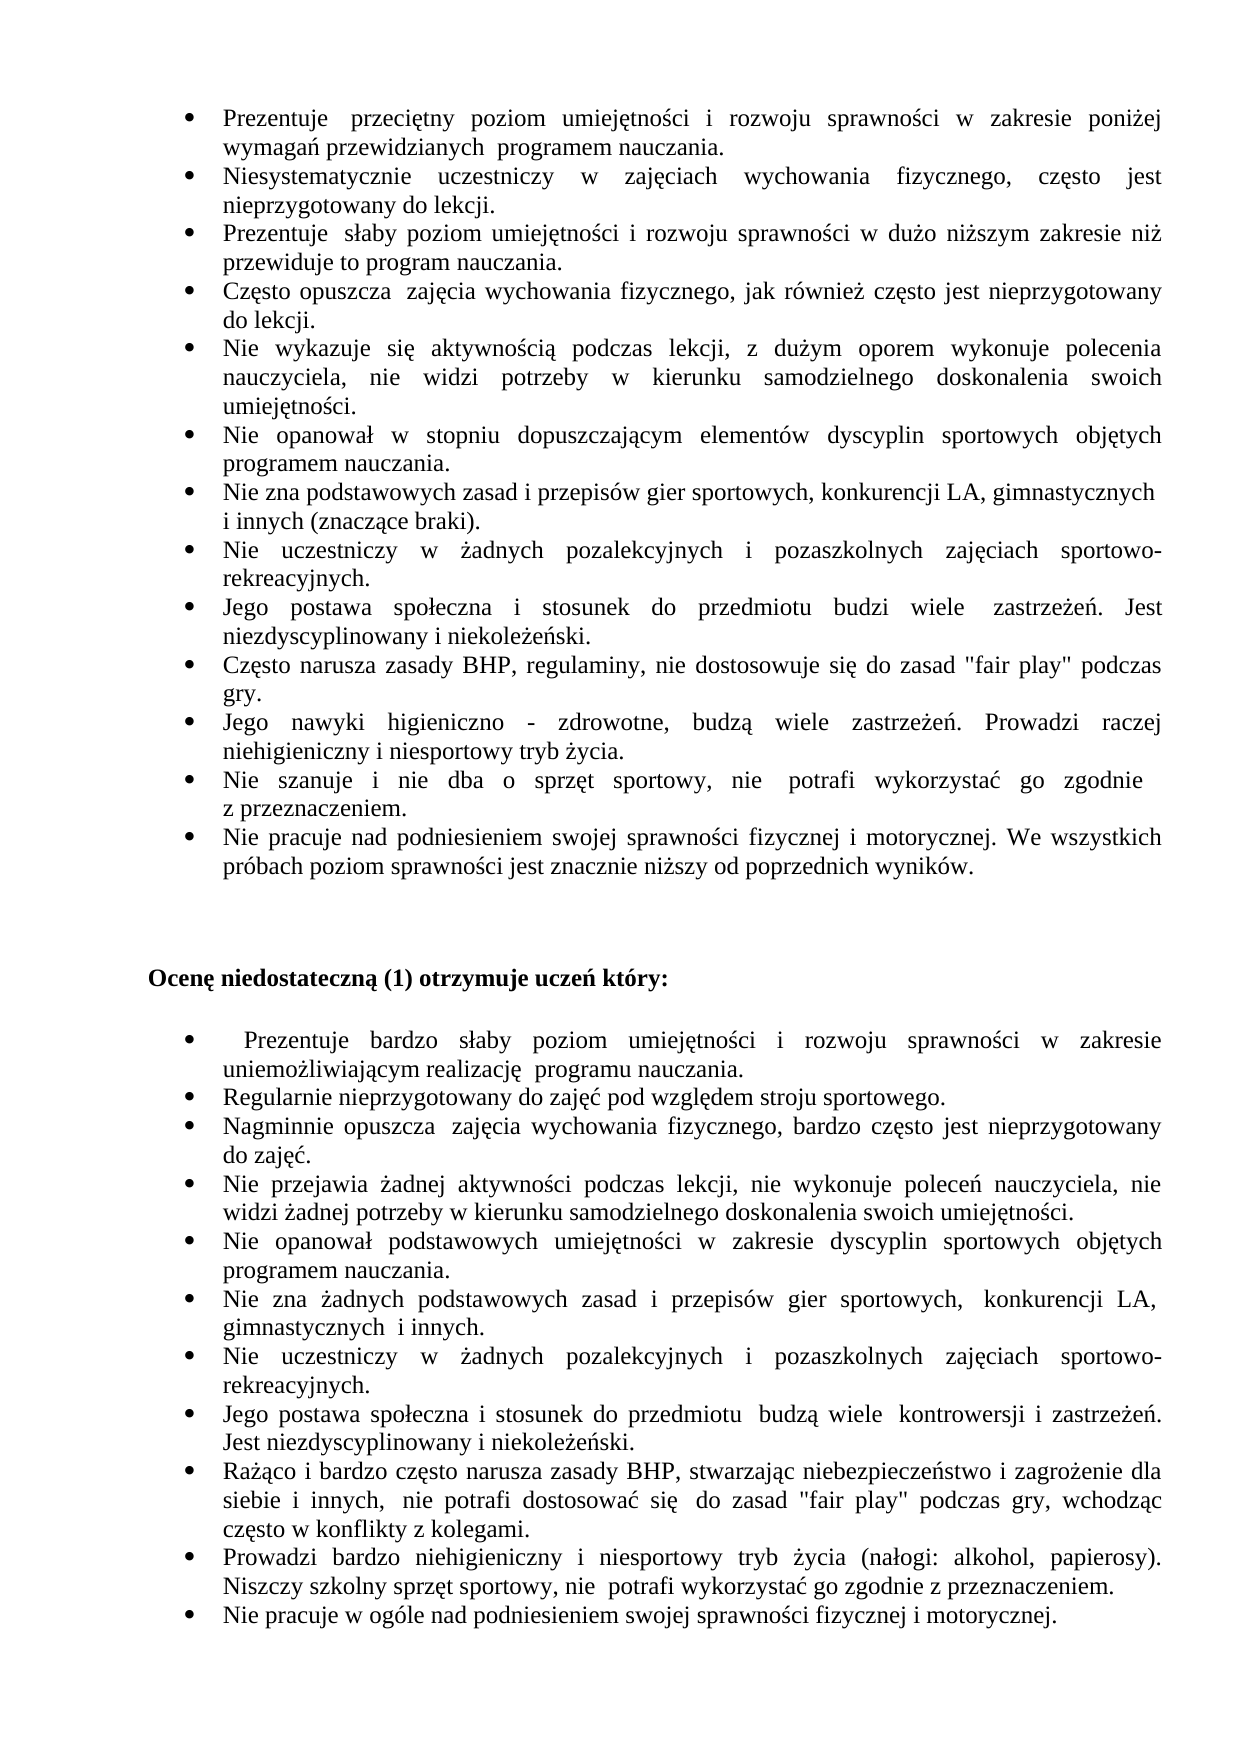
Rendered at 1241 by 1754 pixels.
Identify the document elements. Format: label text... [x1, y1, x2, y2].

list Nie opanował podstawowych umiejętności w zakresie dyscyplin sportowych objętych programem nauczania. [185, 1226, 1162, 1284]
list Nie przejawia żadnej aktywności podczas lekcji, nie wykonuje poleceń nauczyciela, nie widzi żadnej potrzeby w kierunku samodzielnego doskonalenia swoich umiejętności. [185, 1169, 1162, 1226]
list Nie zna żadnych podstawowych zasad i przepisów gier sportowych, konkurencji LA, gimnastycznych i innych. [185, 1284, 1162, 1341]
list Często opuszcza zajęcia wychowania fizycznego, jak również często jest nieprzygotowany do lekcji. [185, 276, 1162, 333]
list Nie pracuje nad podniesieniem swojej sprawności fizycznej i motorycznej. We wszystkich próbach poziom sprawności jest znacznie niższy od poprzednich wyników. [185, 822, 1162, 880]
list Nie szanuje i nie dba o sprzęt sportowy, nie potrafi wykorzystać go zgodnie z przeznaczeniem. [185, 765, 1162, 822]
list Jego postawa społeczna i stosunek do przedmiotu budzą wiele kontrowersji i zastrzeżeń. Jest niezdyscyplinowany i niekoleżeński. [185, 1399, 1162, 1456]
list Prezentuje przeciętny poziom umiejętności i rozwoju sprawności w zakresie poniżej wymagań przewidzianych programem nauczania. [185, 103, 1162, 161]
list Jego postawa społeczna i stosunek do przedmiotu budzi wiele zastrzeżeń. Jest niezdyscyplinowany i niekoleżeński. [185, 592, 1162, 650]
list Nie wykazuje się aktywnością podczas lekcji, z dużym oporem wykonuje polecenia nauczyciela, nie widzi potrzeby w kierunku samodzielnego doskonalenia swoich umiejętności. [185, 333, 1162, 420]
list Nie uczestniczy w żadnych pozalekcyjnych i pozaszkolnych zajęciach sportowo-rekreacyjnych. [185, 1341, 1162, 1399]
list Niesystematycznie uczestniczy w zajęciach wychowania fizycznego, często jest nieprzygotowany do lekcji. [185, 161, 1162, 218]
list Nagminnie opuszcza zajęcia wychowania fizycznego, bardzo często jest nieprzygotowany do zajęć. [185, 1111, 1162, 1169]
list Rażąco i bardzo często narusza zasady BHP, stwarzając niebezpieczeństwo i zagrożenie dla siebie i innych, nie potrafi dostosować się do zasad "fair play" podczas gry, wchodząc często w konflikty z kolegami. [185, 1456, 1162, 1542]
list Prowadzi bardzo niehigieniczny i niesportowy tryb życia (nałogi: alkohol, papierosy). Niszczy szkolny sprzęt sportowy, nie potrafi wykorzystać go zgodnie z przeznaczeniem. [185, 1542, 1162, 1600]
text Ocenę niedostateczną (1) otrzymuje uczeń który: [148, 963, 1162, 991]
list Jego nawyki higieniczno - zdrowotne, budzą wiele zastrzeżeń. Prowadzi raczej niehigieniczny i niesportowy tryb życia. [185, 707, 1162, 765]
list Prezentuje bardzo słaby poziom umiejętności i rozwoju sprawności w zakresie uniemożliwiającym realizację programu nauczania. [185, 1025, 1162, 1082]
list Nie zna podstawowych zasad i przepisów gier sportowych, konkurencji LA, gimnastycznych i innych (znaczące braki). [185, 477, 1162, 535]
list Nie opanował w stopniu dopuszczającym elementów dyscyplin sportowych objętych programem nauczania. [185, 420, 1162, 477]
list Prezentuje słaby poziom umiejętności i rozwoju sprawności w dużo niższym zakresie niż przewiduje to program nauczania. [185, 218, 1162, 276]
list Regularnie nieprzygotowany do zajęć pod względem stroju sportowego. [185, 1082, 1162, 1111]
list Nie pracuje w ogóle nad podniesieniem swojej sprawności fizycznej i motorycznej. [185, 1600, 1162, 1629]
list Często narusza zasady BHP, regulaminy, nie dostosowuje się do zasad "fair play" podczas gry. [185, 650, 1162, 707]
list Nie uczestniczy w żadnych pozalekcyjnych i pozaszkolnych zajęciach sportowo-rekreacyjnych. [185, 535, 1162, 592]
